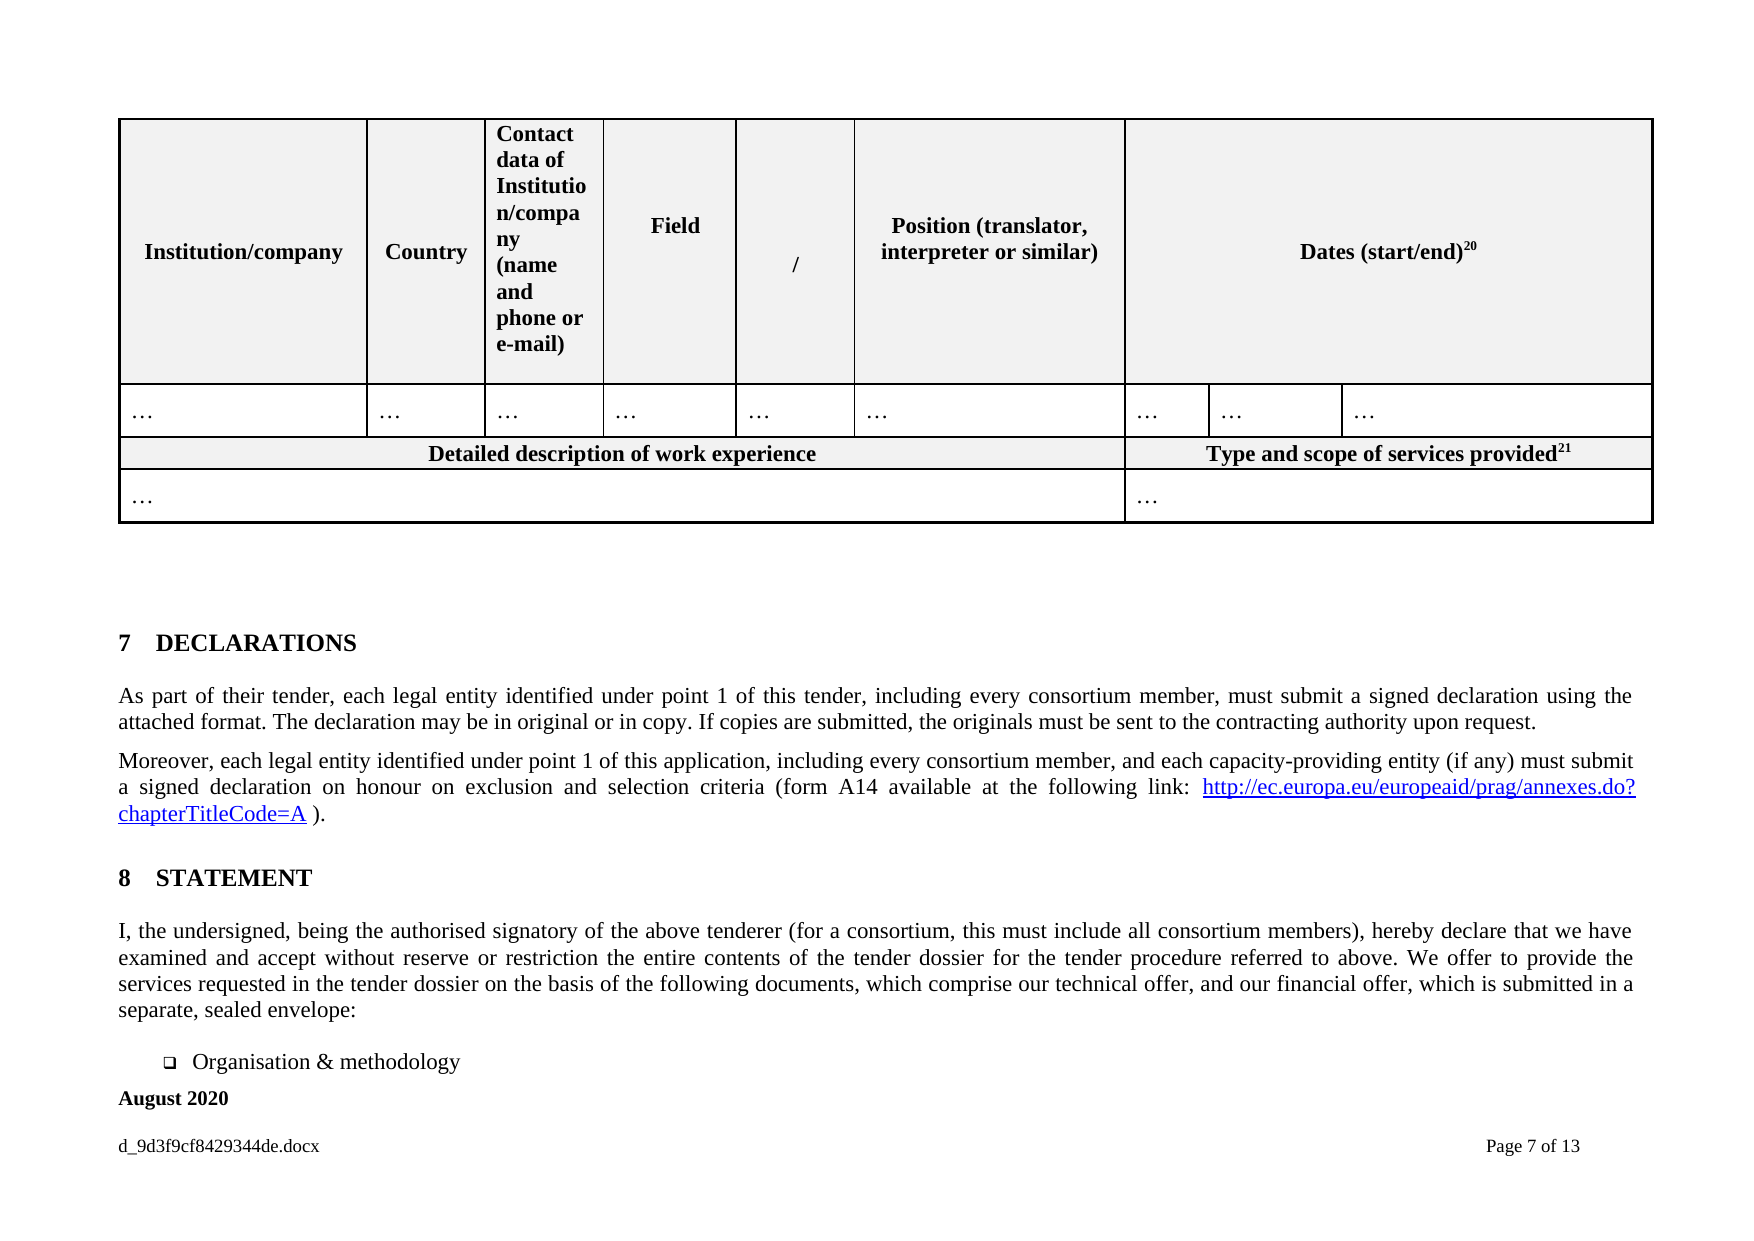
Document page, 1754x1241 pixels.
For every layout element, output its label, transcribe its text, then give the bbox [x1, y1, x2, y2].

table_cell Field [604, 120, 735, 383]
table_cell … [737, 385, 854, 436]
table_cell / [737, 120, 854, 383]
table_cell … [1210, 385, 1341, 436]
table_cell … [121, 385, 366, 436]
table_cell Contact data of Institution/company (name and phone or e-mail) [486, 120, 603, 383]
text Moreover, each legal entity identified under point 1 of this application, including every consortium member, and each capacity-providing entity (if any) must submit a signed declaration on honour on exclusion and selection criteria (form A14 available at the following link: http://ec.europa.eu/europeaid/prag/annexes.do?chapterTitleCode=A ). [118, 747, 1636, 826]
table_cell … [486, 385, 603, 436]
list Organisation & methodology [162, 1048, 1636, 1074]
table_cell … [604, 385, 735, 436]
table_cell … [368, 385, 484, 436]
table_cell … [1126, 385, 1208, 436]
table_cell … [855, 385, 1124, 436]
table_cell Type and scope of services provided [1126, 438, 1651, 468]
table_cell … [121, 470, 1124, 521]
table_cell Dates (start/end) [1126, 120, 1651, 383]
table_cell Position (translator, interpreter or similar) [855, 120, 1124, 383]
table_cell … [1126, 470, 1651, 521]
table_cell Institution/company [121, 120, 366, 383]
table_cell … [1343, 385, 1651, 436]
table_cell Detailed description of work experience [121, 438, 1124, 468]
table_cell Country [368, 120, 484, 383]
text 8 STATEMENT [118, 863, 1636, 892]
text As part of their tender, each legal entity identified under point 1 of this tender, including every consortium member, must submit a signed declaration using the attached format. The declaration may be in original or in copy. If copies are submitted, the originals must be sent to the contracting authority upon request. [118, 682, 1636, 734]
text 7 DECLARATIONS [118, 628, 1636, 657]
text I, the undersigned, being the authorised signatory of the above tenderer (for a consortium, this must include all consortium members), hereby declare that we have examined and accept without reserve or restriction the entire contents of the tender dossier for the tender procedure referred to above. We offer to provide the services requested in the tender dossier on the basis of the following documents, which comprise our technical offer, and our financial offer, which is submitted in a separate, sealed envelope: [118, 917, 1636, 1023]
